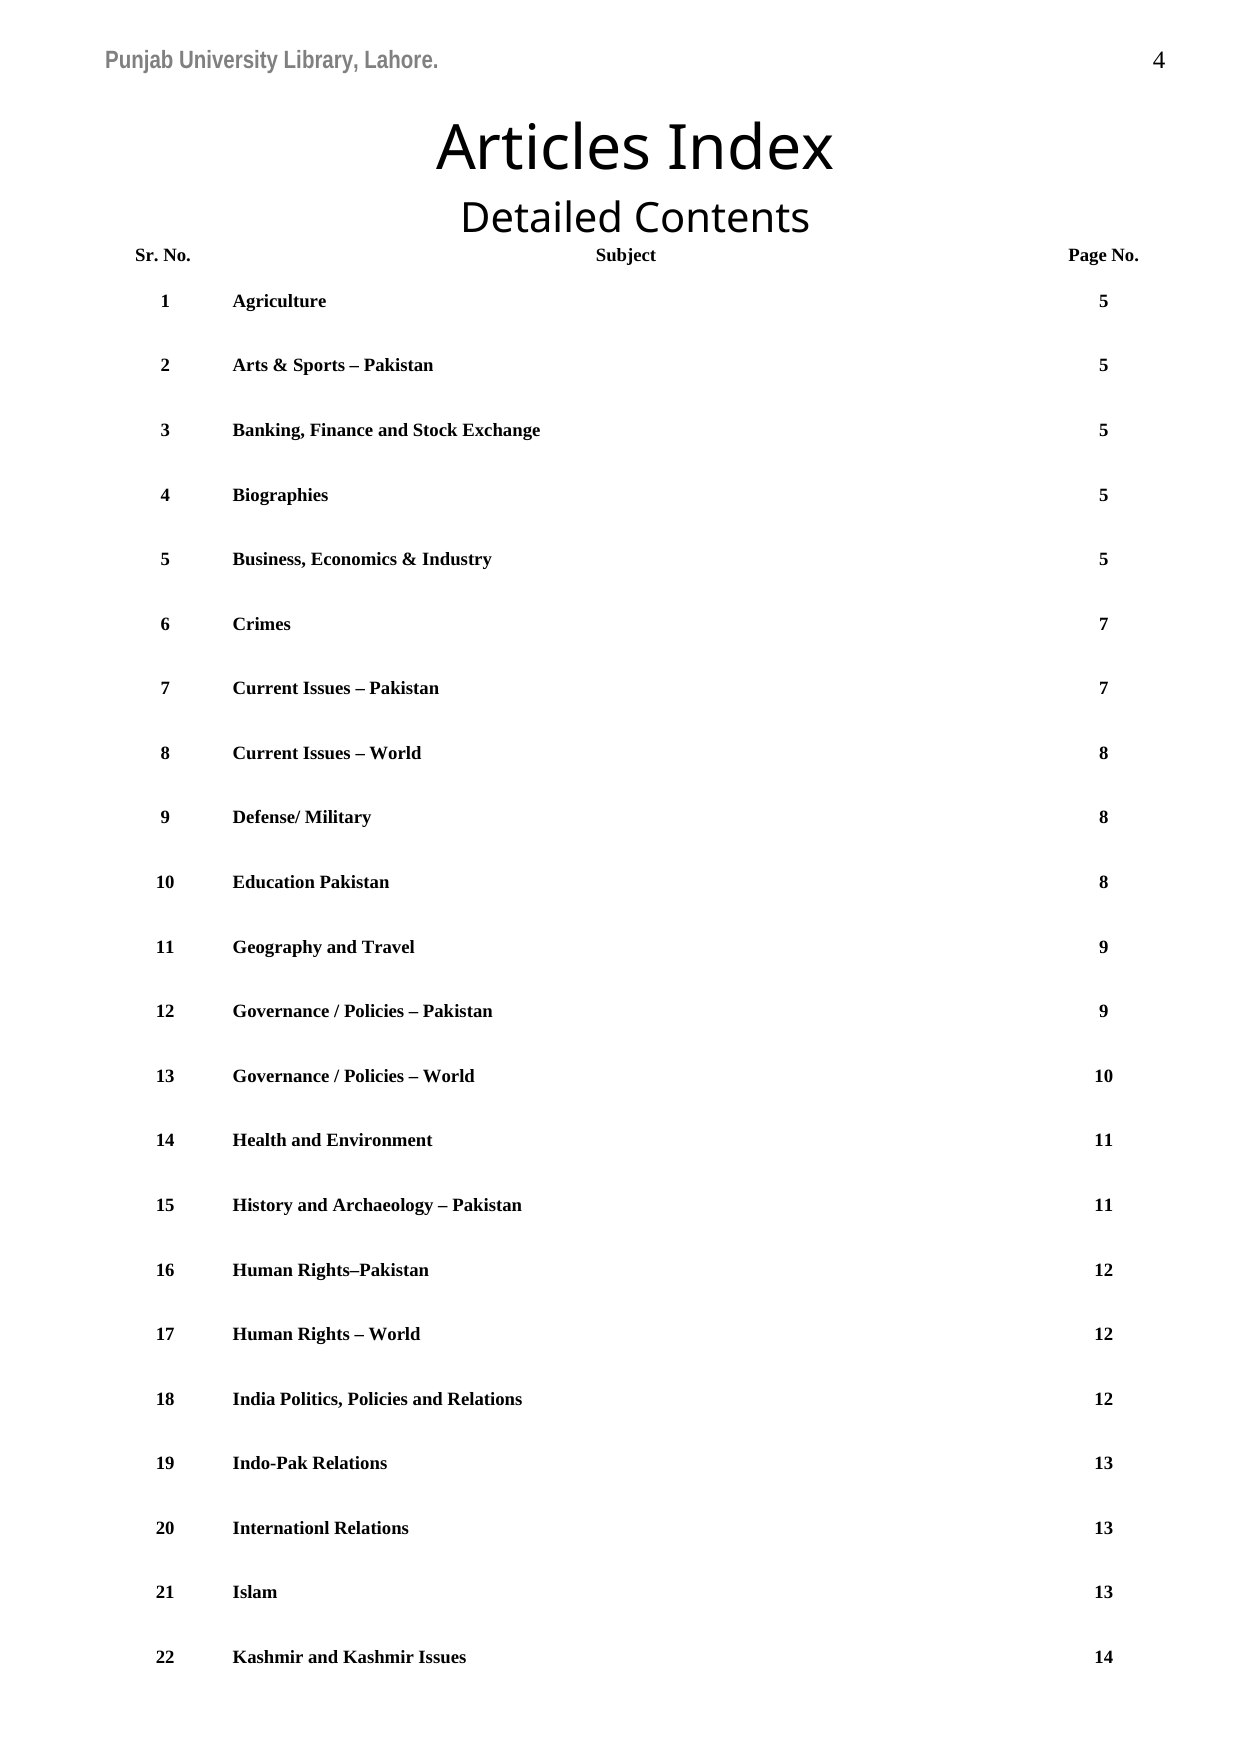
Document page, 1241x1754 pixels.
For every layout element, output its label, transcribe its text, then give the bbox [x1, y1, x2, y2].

table_cell 13 [1030, 1517, 1177, 1581]
table_cell 12 [1030, 1259, 1177, 1323]
table_cell [124, 419, 221, 483]
table_cell [124, 1581, 221, 1646]
table_cell 7 [1030, 677, 1177, 742]
table_cell Geography and Travel [221, 936, 1030, 1000]
table_cell Biographies [221, 484, 1030, 548]
table_cell [124, 1323, 221, 1388]
table_cell Current Issues – World [221, 742, 1030, 806]
table_cell [124, 290, 221, 354]
table_cell 12 [1030, 1323, 1177, 1388]
table_cell [124, 613, 221, 677]
table_cell 13 [1030, 1581, 1177, 1646]
table_cell [124, 548, 221, 613]
table_header Subject [221, 244, 1030, 290]
table_cell India Politics, Policies and Relations [221, 1388, 1030, 1452]
table_cell Governance / Policies – World [221, 1065, 1030, 1129]
table_cell 11 [1030, 1129, 1177, 1194]
table_cell 5 [1030, 354, 1177, 419]
table_cell Islam [221, 1581, 1030, 1646]
table_cell 10 [1030, 1065, 1177, 1129]
table_cell Agriculture [221, 290, 1030, 354]
table_cell 8 [1030, 806, 1177, 871]
table_header Sr. No. [124, 244, 221, 290]
table_cell [124, 742, 221, 806]
table_cell [124, 1129, 221, 1194]
table_cell Human Rights–Pakistan [221, 1259, 1030, 1323]
table_cell [124, 1000, 221, 1065]
table_cell Arts & Sports – Pakistan [221, 354, 1030, 419]
table_cell [124, 1452, 221, 1517]
table_cell [124, 1388, 221, 1452]
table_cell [221, 1646, 1030, 1692]
table_cell 11 [1030, 1194, 1177, 1258]
table_cell Banking, Finance and Stock Exchange [221, 419, 1030, 483]
table_cell Crimes [221, 613, 1030, 677]
table_cell [124, 354, 221, 419]
table_cell 5 [1030, 419, 1177, 483]
table_cell 9 [1030, 1000, 1177, 1065]
table_cell Health and Environment [221, 1129, 1030, 1194]
table_cell [124, 1259, 221, 1323]
table_cell [124, 677, 221, 742]
table_cell [124, 1065, 221, 1129]
table_cell 5 [1030, 548, 1177, 613]
table_cell History and Archaeology – Pakistan [221, 1194, 1030, 1258]
title Articles Index [105, 102, 1165, 187]
table_cell Governance / Policies – Pakistan [221, 1000, 1030, 1065]
table_cell 8 [1030, 871, 1177, 936]
table_cell Education Pakistan [221, 871, 1030, 936]
title Detailed Contents [105, 187, 1165, 244]
table_cell 7 [1030, 613, 1177, 677]
table_cell [124, 806, 221, 871]
table_cell Internationl Relations [221, 1517, 1030, 1581]
table_cell [124, 871, 221, 936]
table_cell [124, 936, 221, 1000]
table_cell [124, 1517, 221, 1581]
table_cell 9 [1030, 936, 1177, 1000]
table_cell Indo-Pak Relations [221, 1452, 1030, 1517]
table_cell 5 [1030, 290, 1177, 354]
table_cell Business, Economics & Industry [221, 548, 1030, 613]
table_cell [124, 1194, 221, 1258]
table_cell 8 [1030, 742, 1177, 806]
table_cell Human Rights – World [221, 1323, 1030, 1388]
table_cell Defense/ Military [221, 806, 1030, 871]
table_header Page No. [1030, 244, 1177, 290]
table_cell 13 [1030, 1452, 1177, 1517]
table_cell 12 [1030, 1388, 1177, 1452]
table_cell [124, 1646, 221, 1692]
table_cell 14 [1030, 1646, 1177, 1692]
table_cell 5 [1030, 484, 1177, 548]
table_cell Current Issues – Pakistan [221, 677, 1030, 742]
table_cell [124, 484, 221, 548]
